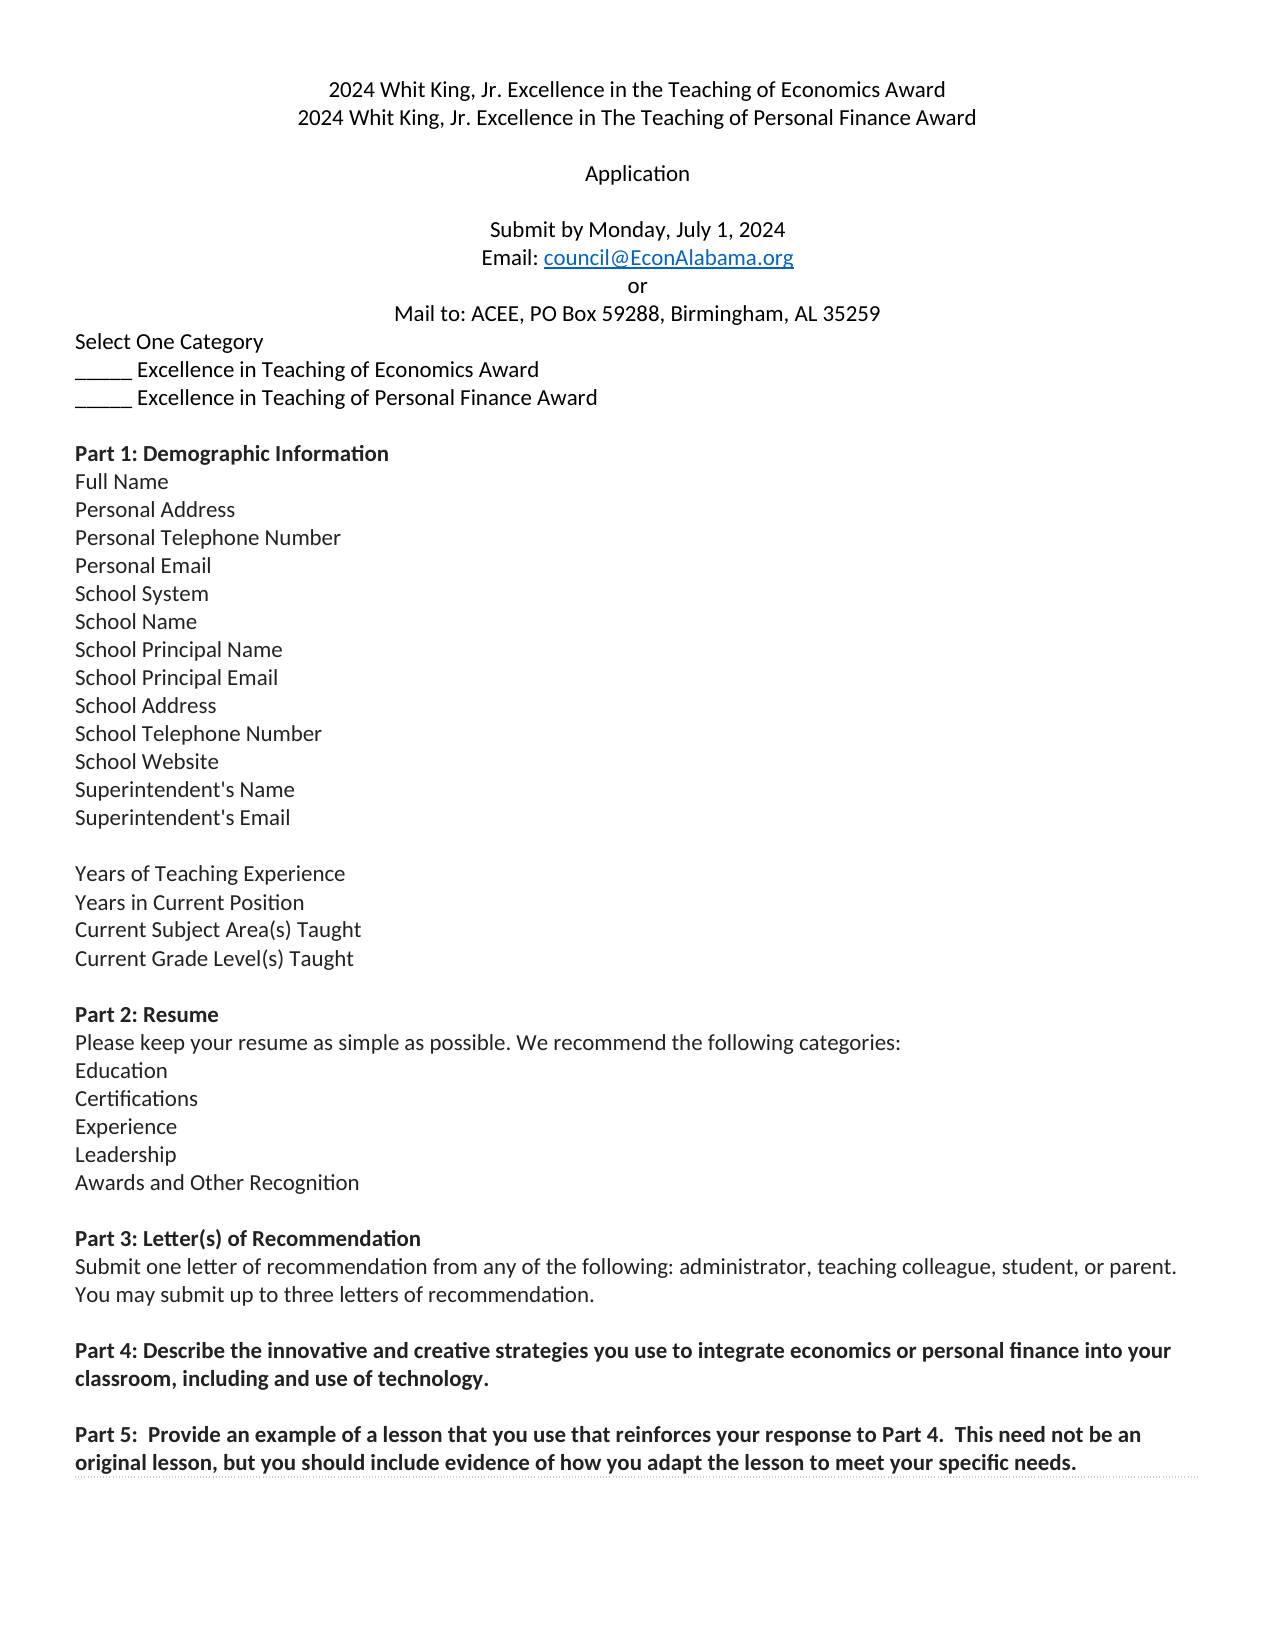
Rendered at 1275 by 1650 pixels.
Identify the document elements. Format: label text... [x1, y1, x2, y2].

text School Address [75, 691, 1200, 719]
text Years in Current Position [75, 888, 1200, 916]
text Years of Teaching Experience [75, 859, 1200, 888]
text Certifications [75, 1084, 1200, 1112]
text Superintendent's Email [75, 803, 1200, 832]
text Submit one letter of recommendation from any of the following: administrator, teaching colleague, student, or parent. You may submit up to three letters of recommendation. [75, 1252, 1200, 1308]
text Part 5: Provide an example of a lesson that you use that reinforces your response to Part 4. This need not be an original lesson, but you should include evidence of how you adapt the lesson to meet your specific needs. [75, 1420, 1200, 1476]
text _____ Excellence in Teaching of Economics Award [75, 355, 1200, 383]
text Experience [75, 1112, 1200, 1140]
text Awards and Other Recognition [75, 1168, 1200, 1196]
text School System [75, 579, 1200, 607]
text Leadership [75, 1140, 1200, 1168]
text Current Subject Area(s) Taught [75, 916, 1200, 944]
text Personal Telephone Number [75, 523, 1200, 551]
text 2024 Whit King, Jr. Excellence in The Teaching of Personal Finance Award [75, 103, 1200, 131]
text School Name [75, 607, 1200, 635]
text Personal Address [75, 495, 1200, 523]
text Full Name [75, 467, 1200, 495]
text Education [75, 1056, 1200, 1084]
text School Principal Email [75, 663, 1200, 691]
text _____ Excellence in Teaching of Personal Finance Award [75, 383, 1200, 411]
text Part 1: Demographic Information [75, 439, 1200, 467]
text Select One Category [75, 327, 1200, 355]
text Personal Email [75, 551, 1200, 579]
text Please keep your resume as simple as possible. We recommend the following categories: [75, 1028, 1200, 1056]
text Part 2: Resume [75, 1000, 1200, 1028]
text Mail to: ACEE, PO Box 59288, Birmingham, AL 35259 [75, 299, 1200, 327]
text School Principal Name [75, 635, 1200, 663]
text School Telephone Number [75, 719, 1200, 747]
text Part 4: Describe the innovative and creative strategies you use to integrate economics or personal finance into your classroom, including and use of technology. [75, 1336, 1200, 1392]
text or [75, 271, 1200, 299]
text Part 3: Letter(s) of Recommendation [75, 1224, 1200, 1252]
text School Website [75, 747, 1200, 776]
text Current Grade Level(s) Taught [75, 944, 1200, 972]
text Submit by Monday, July 1, 2024 [75, 215, 1200, 243]
text Email: council@EconAlabama.org [75, 243, 1200, 271]
text 2024 Whit King, Jr. Excellence in the Teaching of Economics Award [75, 75, 1200, 103]
text Application [75, 159, 1200, 187]
text Superintendent's Name [75, 776, 1200, 803]
